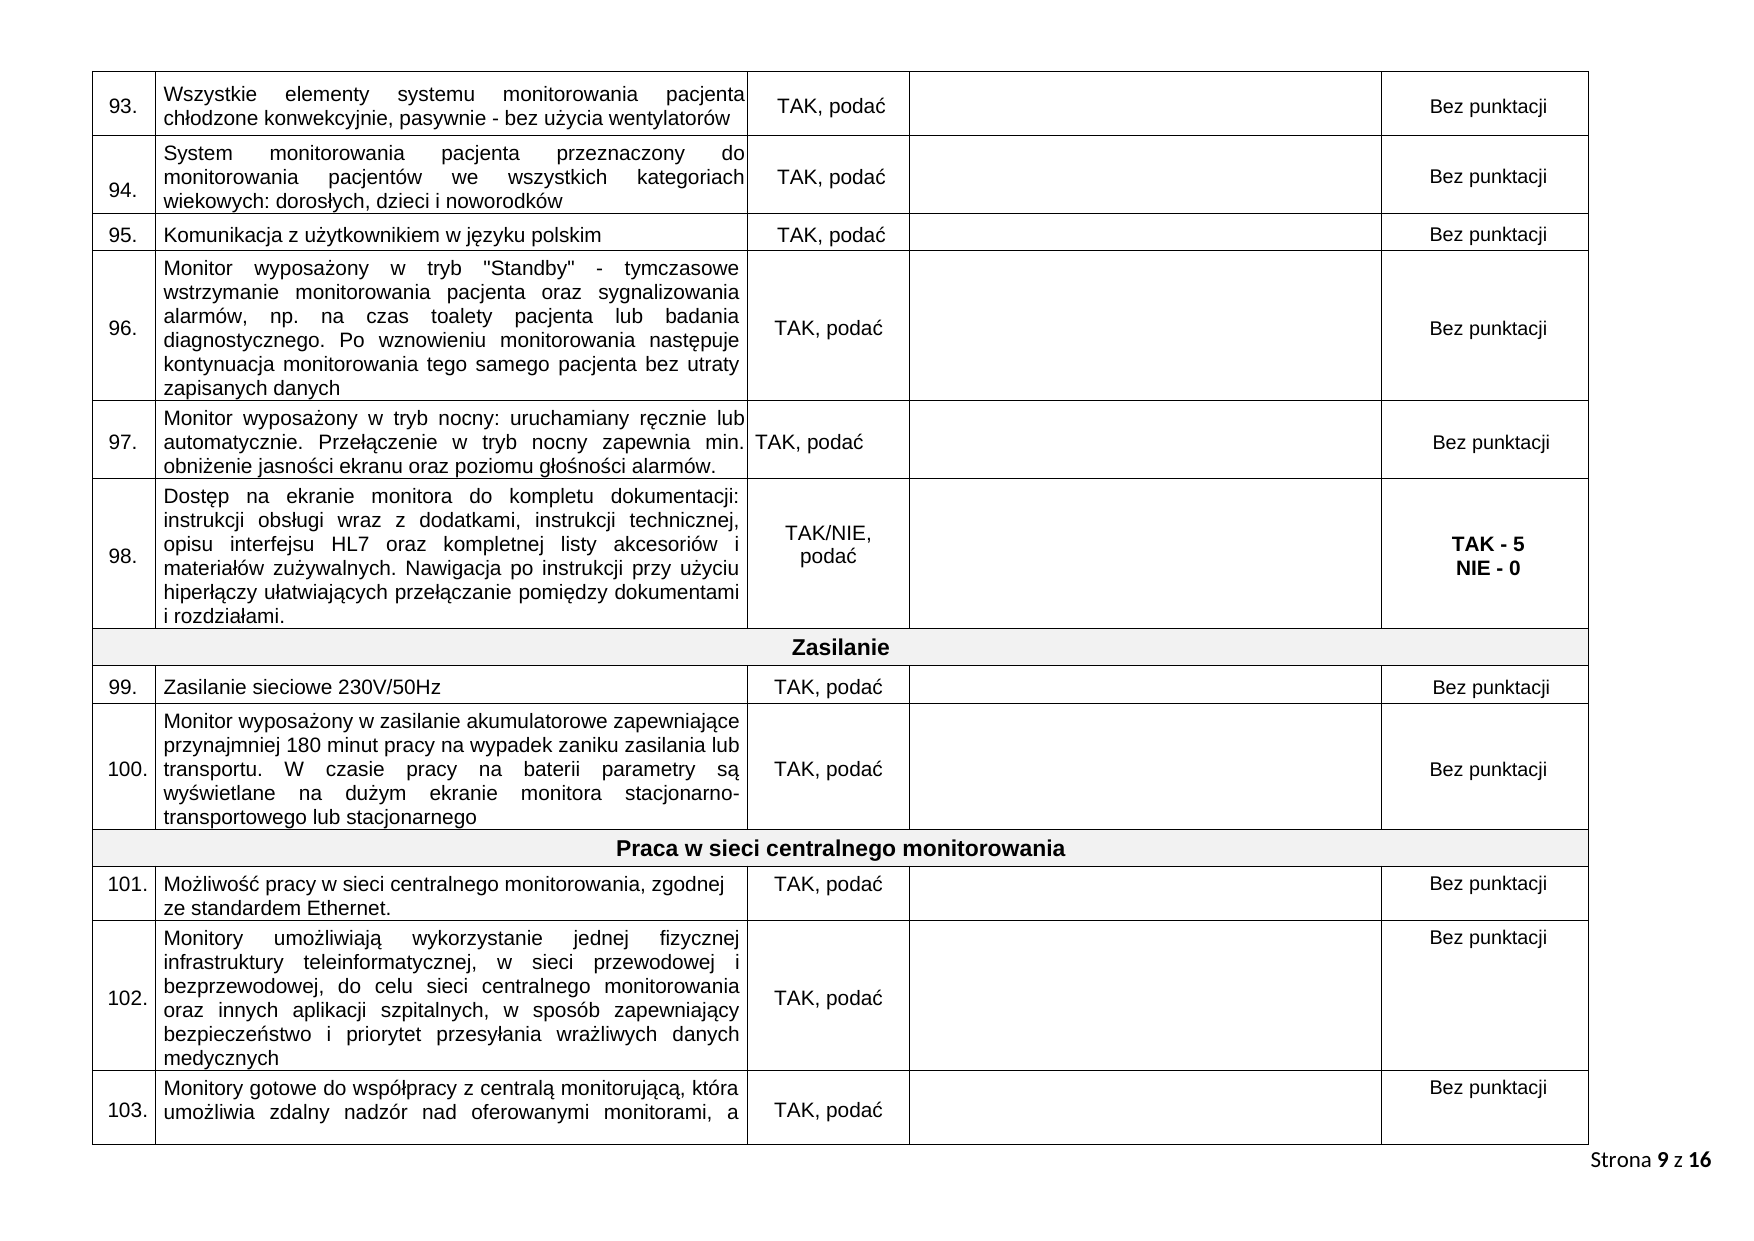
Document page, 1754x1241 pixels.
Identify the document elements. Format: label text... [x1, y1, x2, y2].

table_cell [910, 1071, 1381, 1144]
table_cell Dostęp na ekranie monitora do kompletu dokumentacji: instrukcji obsługi wraz z dodatkami, instrukcji technicznej, opisu interfejsu HL7 oraz kompletnej listy akcesoriów i materiałów zużywalnych. Nawigacja po instrukcji przy użyciu hiperłączy ułatwiających przełączanie pomiędzy dokumentami i rozdziałami. [156, 479, 747, 628]
table_cell TAK, podać [748, 214, 909, 250]
table_cell Bez punktacji [1382, 1071, 1588, 1144]
table_cell TAK/NIE, podać [748, 479, 909, 628]
table_cell TAK, podać [748, 666, 909, 703]
table_cell Bez punktacji [1382, 704, 1588, 829]
table_cell TAK - 5 NIE - 0 [1382, 479, 1588, 628]
table_cell [910, 867, 1381, 920]
table_cell 93. [93, 72, 155, 134]
table_cell Bez punktacji [1382, 72, 1588, 134]
table_cell Bez punktacji [1382, 251, 1588, 400]
table_cell Możliwość pracy w sieci centralnego monitorowania, zgodnej ze standardem Ethernet. [156, 867, 747, 920]
table_cell Bez punktacji [1382, 921, 1588, 1070]
table_cell Bez punktacji [1382, 867, 1588, 920]
table_cell Bez punktacji [1382, 214, 1588, 250]
table_cell [910, 72, 1381, 134]
table_cell [910, 136, 1381, 213]
table_cell TAK, podać [748, 401, 909, 478]
table_cell Monitor wyposażony w tryb "Standby" - tymczasowe wstrzymanie monitorowania pacjenta oraz sygnalizowania alarmów, np. na czas toalety pacjenta lub badania diagnostycznego. Po wznowieniu monitorowania następuje kontynuacja monitorowania tego samego pacjenta bez utraty zapisanych danych [156, 251, 747, 400]
table_cell 97. [93, 401, 155, 478]
table_cell 103. [93, 1071, 155, 1144]
table_cell System monitorowania pacjenta przeznaczony do monitorowania pacjentów we wszystkich kategoriach wiekowych: dorosłych, dzieci i noworodków [156, 136, 747, 213]
table_cell TAK, podać [748, 251, 909, 400]
table_cell 96. [93, 251, 155, 400]
table_cell TAK, podać [748, 921, 909, 1070]
table_cell 94. [93, 136, 155, 213]
table_cell 98. [93, 479, 155, 628]
table_cell Bez punktacji [1382, 136, 1588, 213]
table_cell Monitor wyposażony w tryb nocny: uruchamiany ręcznie lub automatycznie. Przełączenie w tryb nocny zapewnia min. obniżenie jasności ekranu oraz poziomu głośności alarmów. [156, 401, 747, 478]
table_cell Monitor wyposażony w zasilanie akumulatorowe zapewniające przynajmniej 180 minut pracy na wypadek zaniku zasilania lub transportu. W czasie pracy na baterii parametry są wyświetlane na dużym ekranie monitora stacjonarno-transportowego lub stacjonarnego [156, 704, 747, 829]
table_cell [910, 921, 1381, 1070]
table_cell TAK, podać [748, 136, 909, 213]
table_cell [910, 251, 1381, 400]
table_cell [910, 214, 1381, 250]
table_cell [910, 704, 1381, 829]
table_cell [910, 479, 1381, 628]
table_cell TAK, podać [748, 867, 909, 920]
table_cell [910, 666, 1381, 703]
table_cell 95. [93, 214, 155, 250]
table_cell 100. [93, 704, 155, 829]
table_cell 101. [93, 867, 155, 920]
table_cell Praca w sieci centralnego monitorowania [93, 830, 1588, 866]
table_cell TAK, podać [748, 1071, 909, 1144]
table_cell 102. [93, 921, 155, 1070]
table_cell TAK, podać [748, 72, 909, 134]
table_cell Zasilanie sieciowe 230V/50Hz [156, 666, 747, 703]
table_cell 99. [93, 666, 155, 703]
table_cell Zasilanie [93, 629, 1588, 665]
table_cell Bez punktacji [1382, 666, 1588, 703]
table_cell Komunikacja z użytkownikiem w języku polskim [156, 214, 747, 250]
table_cell Wszystkie elementy systemu monitorowania pacjenta chłodzone konwekcyjnie, pasywnie - bez użycia wentylatorów [156, 72, 747, 134]
table_cell [910, 401, 1381, 478]
table_cell Monitory umożliwiają wykorzystanie jednej fizycznej infrastruktury teleinformatycznej, w sieci przewodowej i bezprzewodowej, do celu sieci centralnego monitorowania oraz innych aplikacji szpitalnych, w sposób zapewniający bezpieczeństwo i priorytet przesyłania wrażliwych danych medycznych [156, 921, 747, 1070]
table_cell TAK, podać [748, 704, 909, 829]
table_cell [156, 1071, 747, 1144]
table_cell Bez punktacji [1382, 401, 1588, 478]
